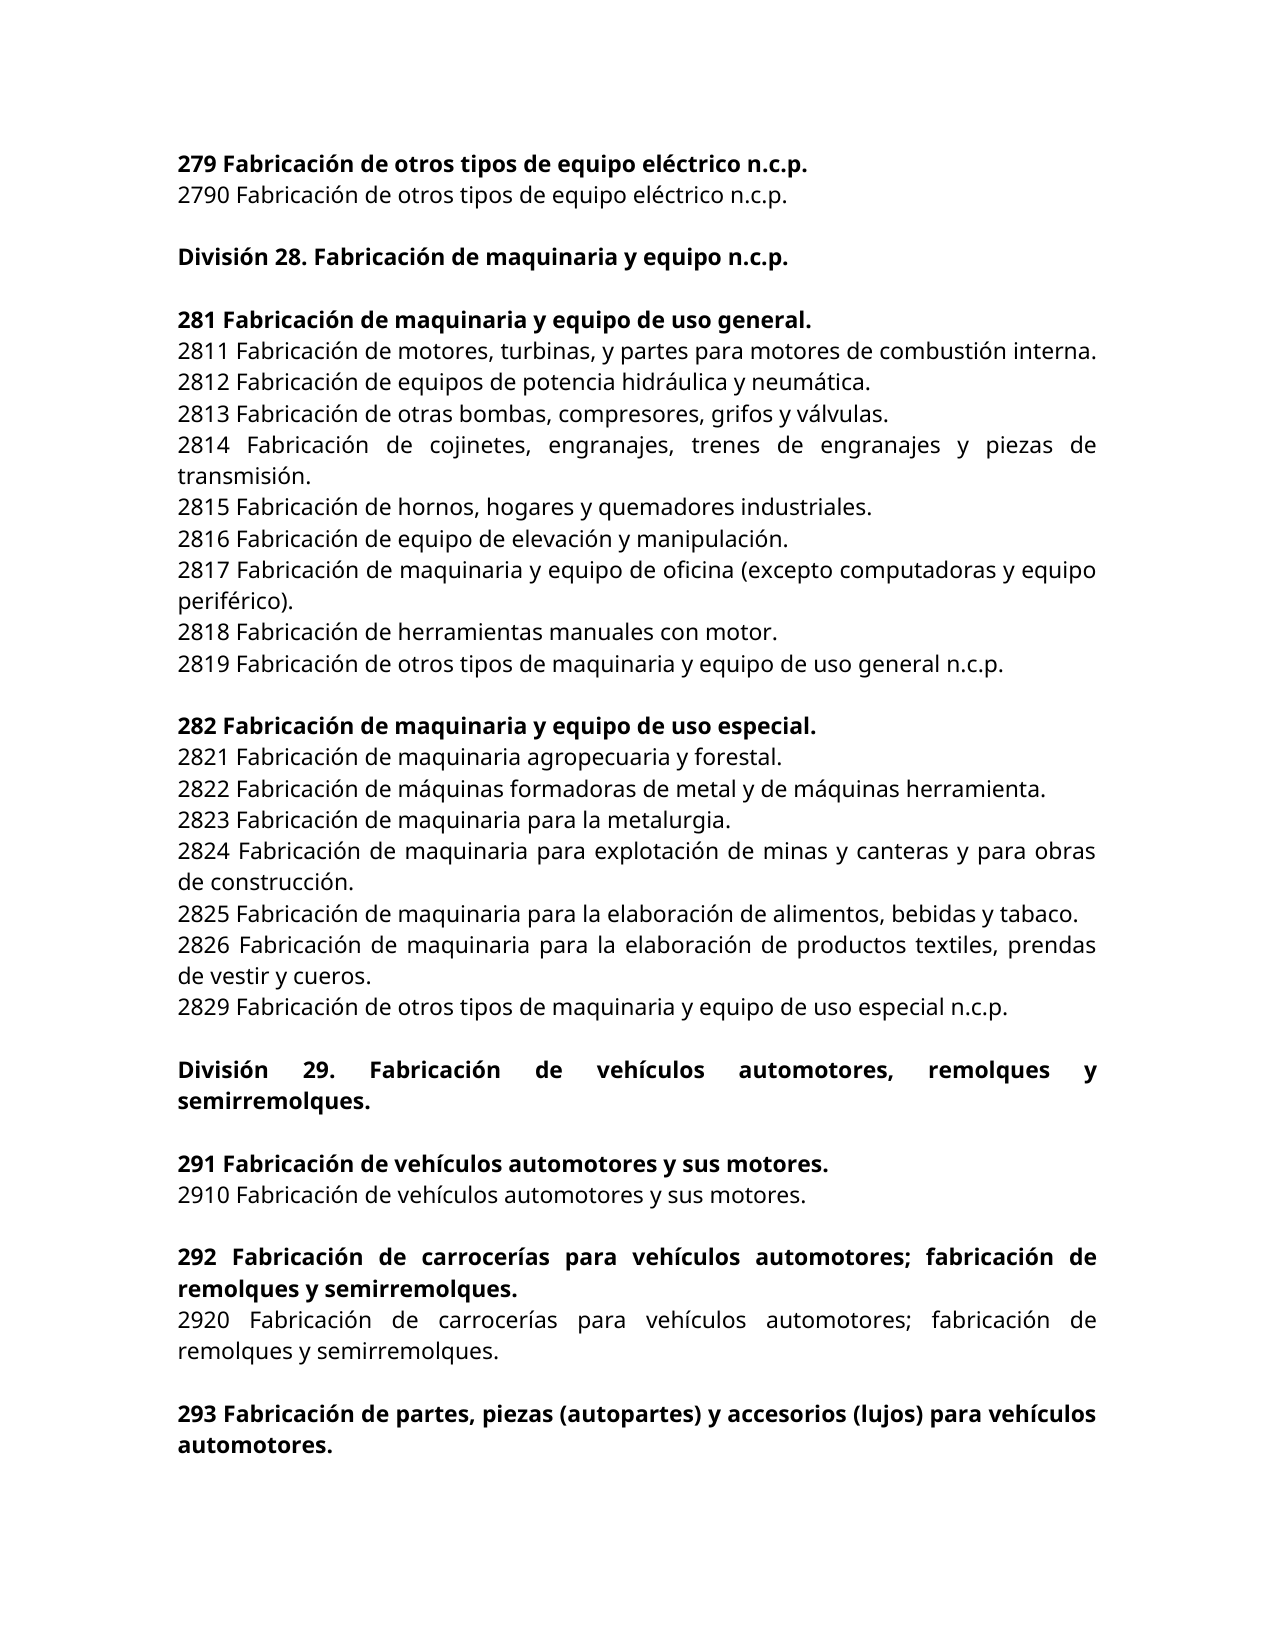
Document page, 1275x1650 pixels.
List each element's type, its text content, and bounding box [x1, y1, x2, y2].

text 2823 Fabricación de maquinaria para la metalurgia. [177, 804, 1098, 835]
text 282 Fabricación de maquinaria y equipo de uso especial. [177, 710, 1098, 741]
text 2815 Fabricación de hornos, hogares y quemadores industriales. [177, 491, 1098, 523]
text 2790 Fabricación de otros tipos de equipo eléctrico n.c.p. [177, 179, 1098, 210]
text 2816 Fabricación de equipo de elevación y manipulación. [177, 523, 1098, 554]
text División 29. Fabricación de vehículos automotores, remolques y semirremolques. [177, 1054, 1098, 1116]
text 2813 Fabricación de otras bombas, compresores, grifos y válvulas. [177, 398, 1098, 429]
text División 28. Fabricación de maquinaria y equipo n.c.p. [177, 241, 1098, 273]
text 2819 Fabricación de otros tipos de maquinaria y equipo de uso general n.c.p. [177, 648, 1098, 679]
text 2825 Fabricación de maquinaria para la elaboración de alimentos, bebidas y tabaco. [177, 898, 1098, 929]
text 2814 Fabricación de cojinetes, engranajes, trenes de engranajes y piezas de transmisión. [177, 429, 1098, 491]
text 2817 Fabricación de maquinaria y equipo de oficina (excepto computadoras y equipo periférico). [177, 554, 1098, 616]
text 291 Fabricación de vehículos automotores y sus motores. [177, 1148, 1098, 1179]
text 2910 Fabricación de vehículos automotores y sus motores. [177, 1179, 1098, 1210]
text 279 Fabricación de otros tipos de equipo eléctrico n.c.p. [177, 148, 1098, 179]
text 2811 Fabricación de motores, turbinas, y partes para motores de combustión interna. [177, 335, 1098, 366]
text 2920 Fabricación de carrocerías para vehículos automotores; fabricación de remolques y semirremolques. [177, 1304, 1098, 1366]
text 2826 Fabricación de maquinaria para la elaboración de productos textiles, prendas de vestir y cueros. [177, 929, 1098, 991]
text 2824 Fabricación de maquinaria para explotación de minas y canteras y para obras de construcción. [177, 835, 1098, 898]
text 2829 Fabricación de otros tipos de maquinaria y equipo de uso especial n.c.p. [177, 991, 1098, 1023]
text 2812 Fabricación de equipos de potencia hidráulica y neumática. [177, 366, 1098, 398]
text 2821 Fabricación de maquinaria agropecuaria y forestal. [177, 741, 1098, 773]
text 281 Fabricación de maquinaria y equipo de uso general. [177, 304, 1098, 335]
text 293 Fabricación de partes, piezas (autopartes) y accesorios (lujos) para vehículos automotores. [177, 1398, 1098, 1460]
text 2822 Fabricación de máquinas formadoras de metal y de máquinas herramienta. [177, 773, 1098, 804]
text 2818 Fabricación de herramientas manuales con motor. [177, 616, 1098, 648]
text 292 Fabricación de carrocerías para vehículos automotores; fabricación de remolques y semirremolques. [177, 1241, 1098, 1304]
